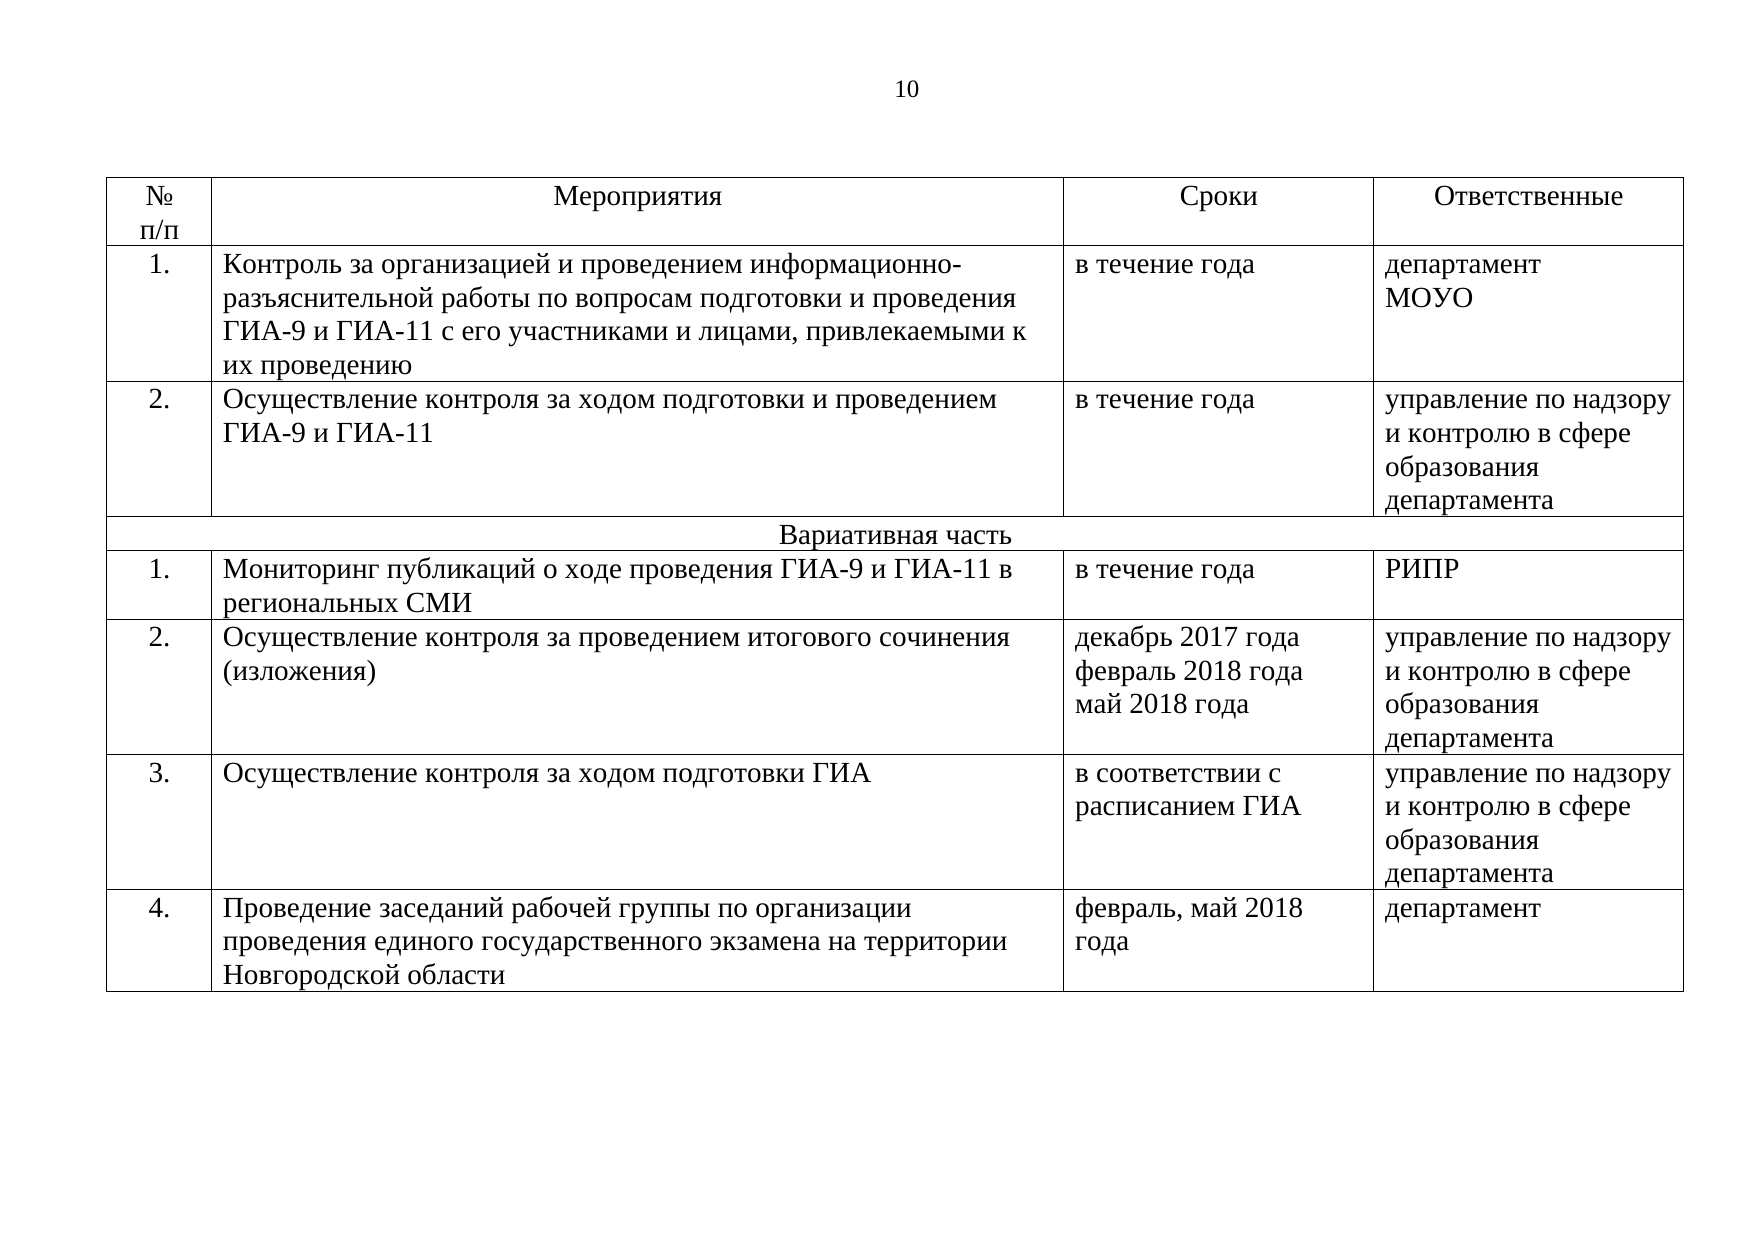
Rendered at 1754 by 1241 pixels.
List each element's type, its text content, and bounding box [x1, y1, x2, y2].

table_cell управление по надзору и контролю в сфере образования департамента [1374, 382, 1683, 516]
table_cell 2. [107, 382, 211, 516]
table_cell РИПР [1374, 551, 1683, 618]
table_cell 1. [107, 246, 211, 381]
table_cell 1. [107, 551, 211, 618]
table_cell февраль, май 2018 года [1064, 890, 1373, 991]
table_header Мероприятия [212, 178, 1063, 245]
table_cell декабрь 2017 года февраль 2018 года май 2018 года [1064, 620, 1373, 754]
table_cell в течение года [1064, 246, 1373, 381]
table_header Ответственные [1374, 178, 1683, 245]
table_cell Мониторинг публикаций о ходе проведения ГИА-9 и ГИА-11 в региональных СМИ [212, 551, 1063, 618]
table_cell 4. [107, 890, 211, 991]
table_cell Проведение заседаний рабочей группы по организации проведения единого государственного экзамена на территории Новгородской области [212, 890, 1063, 991]
table_cell 3. [107, 755, 211, 889]
table_cell управление по надзору и контролю в сфере образования департамента [1374, 620, 1683, 754]
table_cell 2. [107, 620, 211, 754]
table_cell управление по надзору и контролю в сфере образования департамента [1374, 755, 1683, 889]
table_cell Осуществление контроля за ходом подготовки ГИА [212, 755, 1063, 889]
table_cell Осуществление контроля за проведением итогового сочинения (изложения) [212, 620, 1063, 754]
table_header № п/п [107, 178, 211, 245]
table_cell в соответствии с расписанием ГИА [1064, 755, 1373, 889]
table_cell в течение года [1064, 382, 1373, 516]
table_cell в течение года [1064, 551, 1373, 618]
table_cell департамент МОУО [1374, 246, 1683, 381]
table_cell Вариативная часть [107, 517, 1683, 550]
table_header Сроки [1064, 178, 1373, 245]
table_cell Осуществление контроля за ходом подготовки и проведением ГИА-9 и ГИА-11 [212, 382, 1063, 516]
table_cell Контроль за организацией и проведением информационно-разъяснительной работы по вопросам подготовки и проведения ГИА-9 и ГИА-11 с его участниками и лицами, привлекаемыми к их проведению [212, 246, 1063, 381]
table_cell департамент [1374, 890, 1683, 991]
